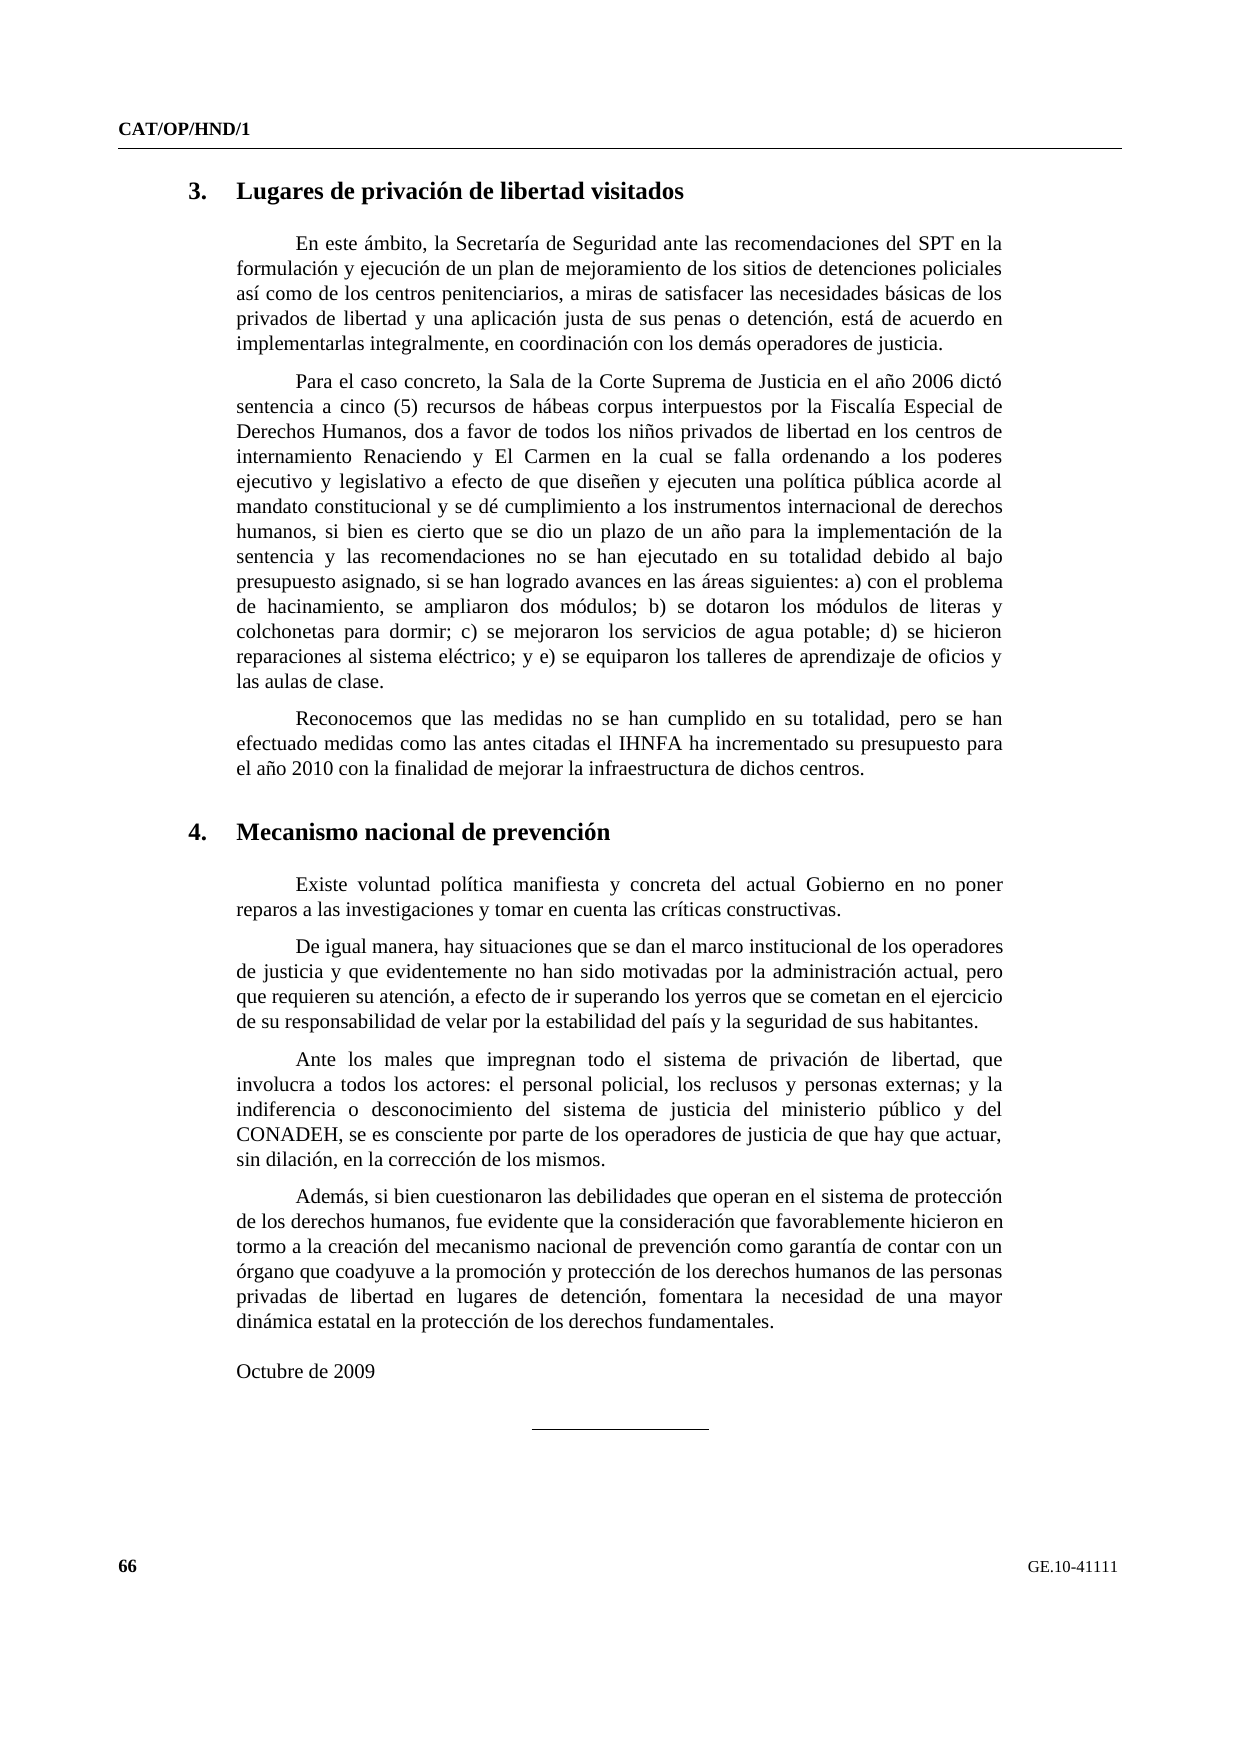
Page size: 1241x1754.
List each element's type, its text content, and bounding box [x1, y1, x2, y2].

text 4. Mecanismo nacional de prevención [118, 818, 1004, 846]
text De igual manera, hay situaciones que se dan el marco institucional de los operadores de justicia y que evidentemente no han sido motivadas por la administración actual, pero que requieren su atención, a efecto de ir superando los yerros que se cometan en el ejercicio de su responsabilidad de velar por la estabilidad del país y la seguridad de sus habitantes. [236, 933, 1004, 1033]
text Octubre de 2009 [118, 1358, 1122, 1383]
text Para el caso concreto, la Sala de la Corte Suprema de Justicia en el año 2006 dictó sentencia a cinco (5) recursos de hábeas corpus interpuestos por la Fiscalía Especial de Derechos Humanos, dos a favor de todos los niños privados de libertad en los centros de internamiento Renaciendo y El Carmen en la cual se falla ordenando a los poderes ejecutivo y legislativo a efecto de que diseñen y ejecuten una política pública acorde al mandato constitucional y se dé cumplimiento a los instrumentos internacional de derechos humanos, si bien es cierto que se dio un plazo de un año para la implementación de la sentencia y las recomendaciones no se han ejecutado en su totalidad debido al bajo presupuesto asignado, si se han logrado avances en las áreas siguientes: a) con el problema de hacinamiento, se ampliaron dos módulos; b) se dotaron los módulos de literas y colchonetas para dormir; c) se mejoraron los servicios de agua potable; d) se hicieron reparaciones al sistema eléctrico; y e) se equiparon los talleres de aprendizaje de oficios y las aulas de clase. [236, 368, 1004, 693]
text En este ámbito, la Secretaría de Seguridad ante las recomendaciones del SPT en la formulación y ejecución de un plan de mejoramiento de los sitios de detenciones policiales así como de los centros penitenciarios, a miras de satisfacer las necesidades básicas de los privados de libertad y una aplicación justa de sus penas o detención, está de acuerdo en implementarlas integralmente, en coordinación con los demás operadores de justicia. [236, 230, 1004, 355]
text Existe voluntad política manifiesta y concreta del actual Gobierno en no poner reparos a las investigaciones y tomar en cuenta las críticas constructivas. [236, 871, 1004, 921]
text 3. Lugares de privación de libertad visitados [118, 177, 1004, 205]
text Además, si bien cuestionaron las debilidades que operan en el sistema de protección de los derechos humanos, fue evidente que la consideración que favorablemente hicieron en tormo a la creación del mecanismo nacional de prevención como garantía de contar con un órgano que coadyuve a la promoción y protección de los derechos humanos de las personas privadas de libertad en lugares de detención, fomentara la necesidad de una mayor dinámica estatal en la protección de los derechos fundamentales. [236, 1183, 1004, 1333]
text Reconocemos que las medidas no se han cumplido en su totalidad, pero se han efectuado medidas como las antes citadas el IHNFA ha incrementado su presupuesto para el año 2010 con la finalidad de mejorar la infraestructura de dichos centros. [236, 705, 1004, 780]
text Ante los males que impregnan todo el sistema de privación de libertad, que involucra a todos los actores: el personal policial, los reclusos y personas externas; y la indiferencia o desconocimiento del sistema de justicia del ministerio público y del CONADEH, se es consciente por parte de los operadores de justicia de que hay que actuar, sin dilación, en la corrección de los mismos. [236, 1046, 1004, 1171]
